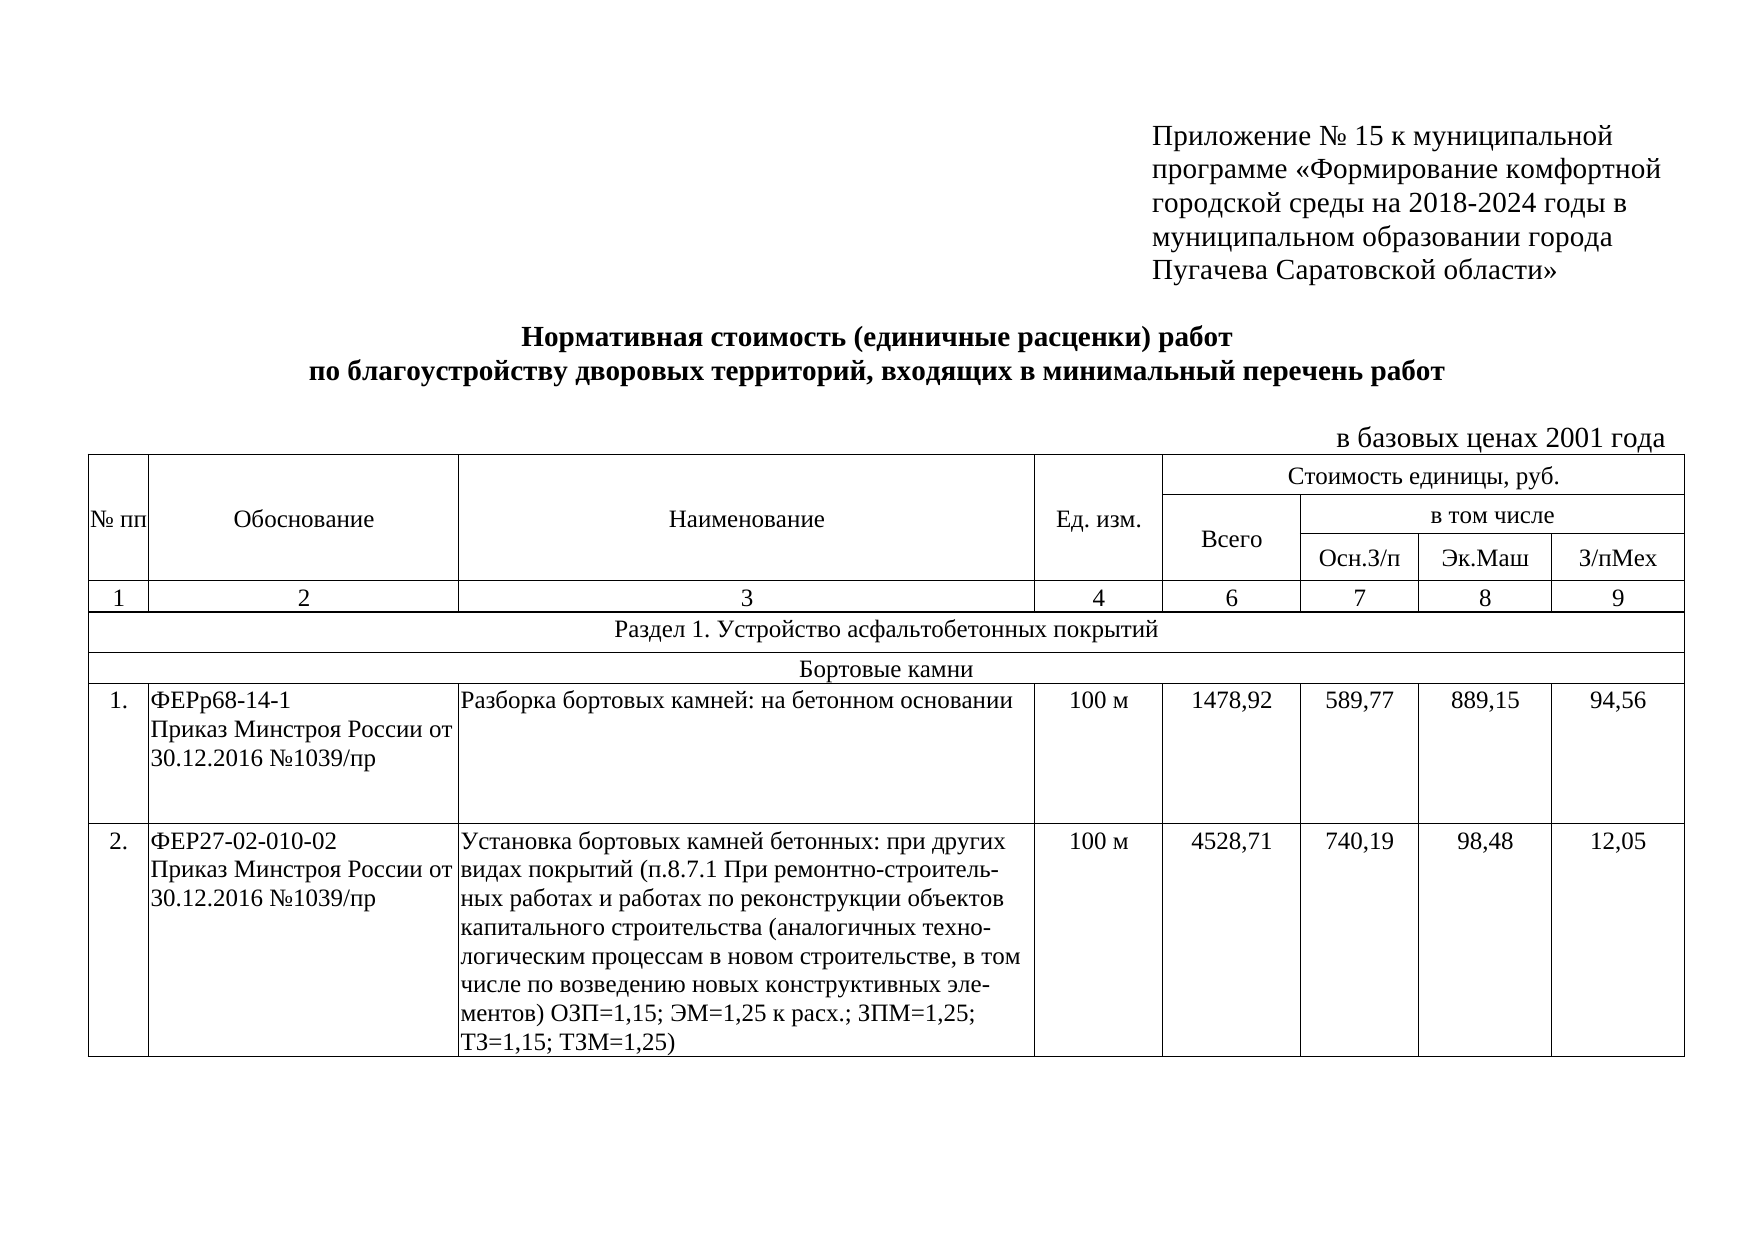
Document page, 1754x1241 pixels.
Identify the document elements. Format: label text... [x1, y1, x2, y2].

table_header Наименование [459, 455, 1034, 580]
table_cell З/пМех [1552, 534, 1684, 580]
table_cell 4528,71 [1163, 824, 1300, 1056]
table_cell Бортовые камни [89, 653, 1684, 683]
table_cell 589,77 [1301, 684, 1418, 823]
table_cell Раздел 1. Устройство асфальтобетонных покрытий [89, 613, 1684, 652]
table_cell 98,48 [1419, 824, 1551, 1056]
table_cell 2 [149, 581, 458, 611]
table_cell 3 [459, 581, 1034, 611]
table_cell 100 м [1035, 684, 1162, 823]
table_cell ФЕРр68-14-1 Приказ Минстроя России от 30.12.2016 №1039/пр [149, 684, 458, 823]
table_cell 889,15 [1419, 684, 1551, 823]
table_cell 2. [89, 824, 148, 1056]
table_cell Всего [1163, 495, 1300, 580]
table_cell 7 [1301, 581, 1418, 611]
table_cell 740,19 [1301, 824, 1418, 1056]
table_cell Эк.Маш [1419, 534, 1551, 580]
text Пугачева Саратовской области» [1152, 252, 1665, 286]
table_cell 100 м [1035, 824, 1162, 1056]
table_cell 1. [89, 684, 148, 823]
table_header Ед. изм. [1035, 455, 1162, 580]
text в базовых ценах 2001 года [89, 420, 1665, 453]
table_cell 12,05 [1552, 824, 1684, 1056]
table_cell 9 [1552, 581, 1684, 611]
text Приложение № 15 к муниципальной [1152, 118, 1665, 152]
table_cell Разборка бортовых камней: на бетонном основании [459, 684, 1034, 823]
table_header № пп [89, 455, 148, 580]
table_cell Осн.З/п [1301, 534, 1418, 580]
table_cell 8 [1419, 581, 1551, 611]
table_cell 94,56 [1552, 684, 1684, 823]
table_cell 4 [1035, 581, 1162, 611]
table_header Обоснование [149, 455, 458, 580]
table_cell в том числе [1301, 495, 1684, 533]
table_cell 1 [89, 581, 148, 611]
table_header Стоимость единицы, руб. [1163, 455, 1684, 494]
text городской среды на 2018-2024 годы в [1152, 185, 1665, 219]
table_cell 1478,92 [1163, 684, 1300, 823]
table_cell ФЕР27-02-010-02 Приказ Минстроя России от 30.12.2016 №1039/пр [149, 824, 458, 1056]
text программе «Формирование комфортной [1152, 152, 1665, 185]
table_cell Установка бортовых камней бетонных: при других видах покрытий (п.8.7.1 При ремонтно-строитель-ных работах и работах по реконструкции объектов капитального строительства (аналогичных техно-логическим процессам в новом строительстве, в том числе по возведению новых конструктивных эле-ментов) ОЗП=1,15; ЭМ=1,25 к расх.; ЗПМ=1,25; ТЗ=1,15; ТЗМ=1,25) [459, 824, 1034, 1056]
text по благоустройству дворовых территорий, входящих в минимальный перечень работ [89, 353, 1665, 386]
table_cell 6 [1163, 581, 1300, 611]
text Нормативная стоимость (единичные расценки) работ [89, 319, 1665, 353]
text муниципальном образовании города [1152, 219, 1665, 252]
